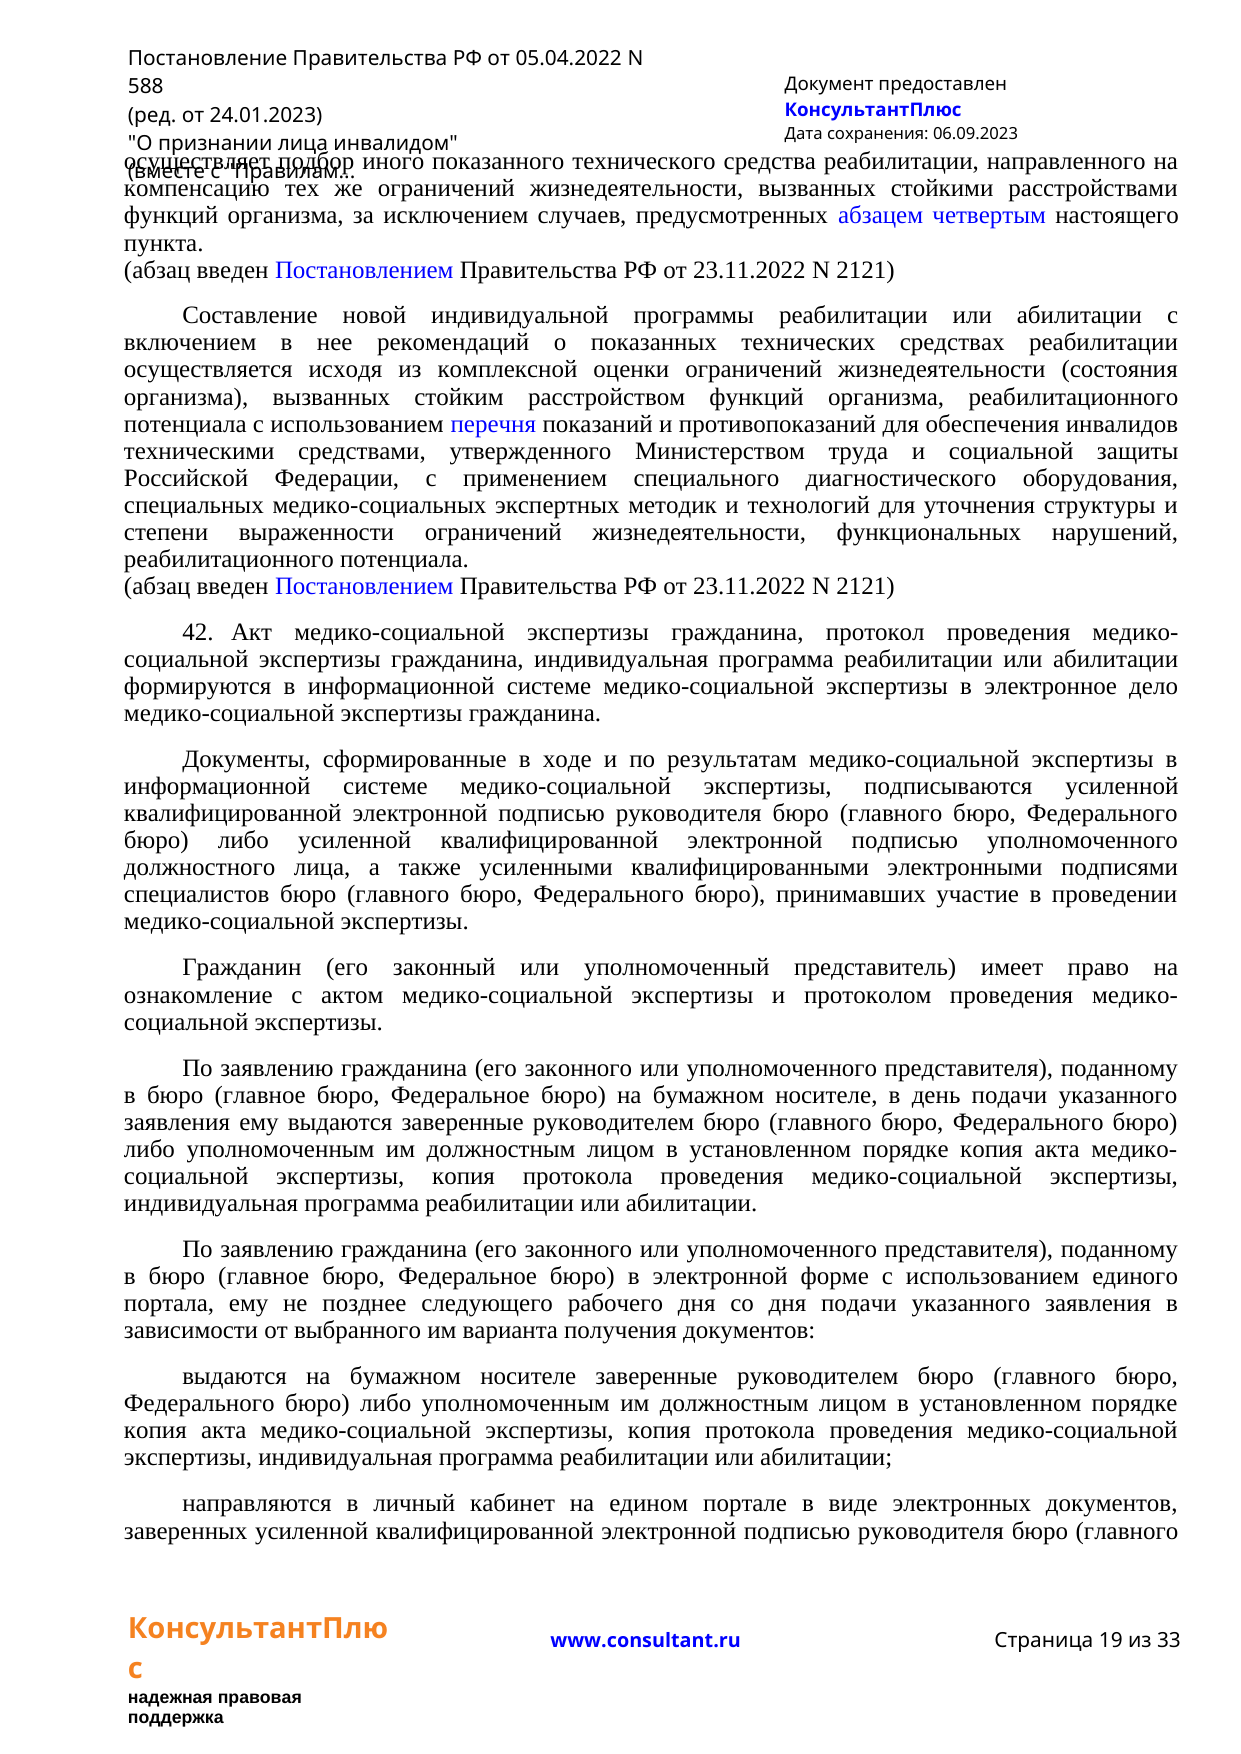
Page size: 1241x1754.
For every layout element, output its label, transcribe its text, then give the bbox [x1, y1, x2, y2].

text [124, 1490, 1179, 1544]
text Документы, сформированные в ходе и по результатам медико-социальной экспертизы в информационной системе медико-социальной экспертизы, подписываются усиленной квалифицированной электронной подписью руководителя бюро (главного бюро, Федерального бюро) либо усиленной квалифицированной электронной подписью уполномоченного должностного лица, а также усиленными квалифицированными электронными подписями специалистов бюро (главного бюро, Федерального бюро), принимавших участие в проведении медико-социальной экспертизы. [124, 746, 1179, 935]
text Составление новой индивидуальной программы реабилитации или абилитации с включением в нее рекомендаций о показанных технических средствах реабилитации осуществляется исходя из комплексной оценки ограничений жизнедеятельности (состояния организма), вызванных стойким расстройством функций организма, реабилитационного потенциала с использованием перечня показаний и противопоказаний для обеспечения инвалидов техническими средствами, утвержденного Министерством труда и социальной защиты Российской Федерации, с применением специального диагностического оборудования, специальных медико-социальных экспертных методик и технологий для уточнения структуры и степени выраженности ограничений жизнедеятельности, функциональных нарушений, реабилитационного потенциала. [124, 302, 1179, 573]
text (абзац введен Постановлением Правительства РФ от 23.11.2022 N 2121) [124, 573, 1179, 600]
text выдаются на бумажном носителе заверенные руководителем бюро (главного бюро, Федерального бюро) либо уполномоченным им должностным лицом в установленном порядке копия акта медико-социальной экспертизы, копия протокола проведения медико-социальной экспертизы, индивидуальная программа реабилитации или абилитации; [124, 1363, 1179, 1471]
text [124, 148, 1179, 256]
text Гражданин (его законный или уполномоченный представитель) имеет право на ознакомление с актом медико-социальной экспертизы и протоколом проведения медико-социальной экспертизы. [124, 954, 1179, 1036]
list Акт медико-социальной экспертизы гражданина, протокол проведения медико-социальной экспертизы гражданина, индивидуальная программа реабилитации или абилитации формируются в информационной системе медико-социальной экспертизы в электронное дело медико-социальной экспертизы гражданина. [124, 619, 1179, 727]
text По заявлению гражданина (его законного или уполномоченного представителя), поданному в бюро (главное бюро, Федеральное бюро) в электронной форме с использованием единого портала, ему не позднее следующего рабочего дня со дня подачи указанного заявления в зависимости от выбранного им варианта получения документов: [124, 1236, 1179, 1344]
text (абзац введен Постановлением Правительства РФ от 23.11.2022 N 2121) [124, 256, 1179, 283]
text По заявлению гражданина (его законного или уполномоченного представителя), поданному в бюро (главное бюро, Федеральное бюро) на бумажном носителе, в день подачи указанного заявления ему выдаются заверенные руководителем бюро (главного бюро, Федерального бюро) либо уполномоченным им должностным лицом в установленном порядке копия акта медико-социальной экспертизы, копия протокола проведения медико-социальной экспертизы, индивидуальная программа реабилитации или абилитации. [124, 1055, 1179, 1217]
